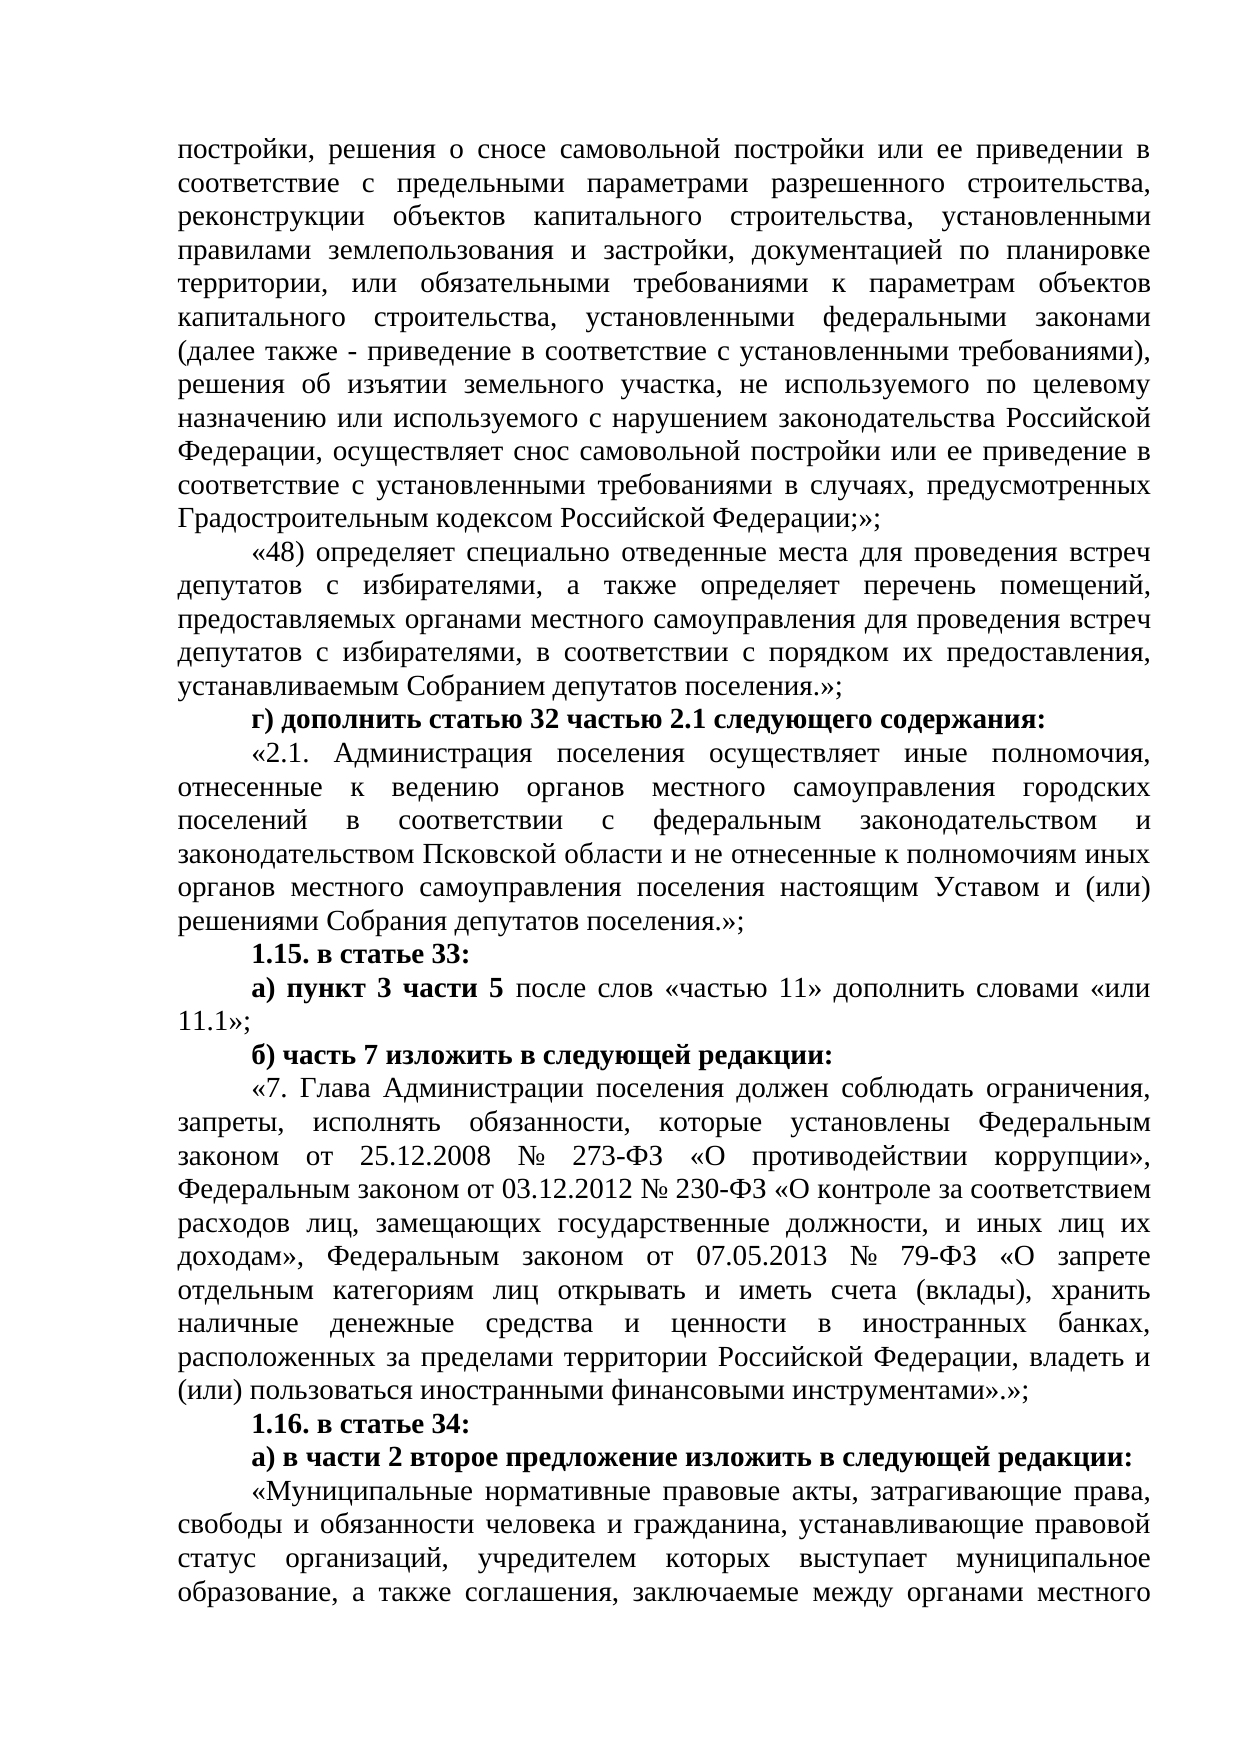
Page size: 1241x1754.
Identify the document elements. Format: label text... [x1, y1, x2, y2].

text «2.1. Администрация поселения осуществляет иные полномочия, отнесенные к ведению органов местного самоуправления городских поселений в соответствии с федеральным законодательством и законодательством Псковской области и не отнесенные к полномочиям иных органов местного самоуправления поселения настоящим Уставом и (или) решениями Собрания депутатов поселения.»; [177, 735, 1152, 936]
text 1.16. в статье 34: [177, 1406, 1152, 1439]
text а) пункт 3 части 5 после слов «частью 11» дополнить словами «или 11.1»; [177, 970, 1152, 1037]
text а) в части 2 второе предложение изложить в следующей редакции: [177, 1439, 1152, 1473]
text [177, 131, 1152, 534]
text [177, 1473, 1152, 1607]
text «48) определяет специально отведенные места для проведения встреч депутатов с избирателями, а также определяет перечень помещений, предоставляемых органами местного самоуправления для проведения встреч депутатов с избирателями, в соответствии с порядком их предоставления, устанавливаемым Собранием депутатов поселения.»; [177, 534, 1152, 702]
text б) часть 7 изложить в следующей редакции: [177, 1037, 1152, 1071]
text г) дополнить статью 32 частью 2.1 следующего содержания: [177, 702, 1152, 735]
text «7. Глава Администрации поселения должен соблюдать ограничения, запреты, исполнять обязанности, которые установлены Федеральным законом от 25.12.2008 № 273-ФЗ «О противодействии коррупции», Федеральным законом от 03.12.2012 № 230-ФЗ «О контроле за соответствием расходов лиц, замещающих государственные должности, и иных лиц их доходам», Федеральным законом от 07.05.2013 № 79-ФЗ «О запрете отдельным категориям лиц открывать и иметь счета (вклады), хранить наличные денежные средства и ценности в иностранных банках, расположенных за пределами территории Российской Федерации, владеть и (или) пользоваться иностранными финансовыми инструментами».»; [177, 1071, 1152, 1406]
text 1.15. в статье 33: [177, 936, 1152, 970]
